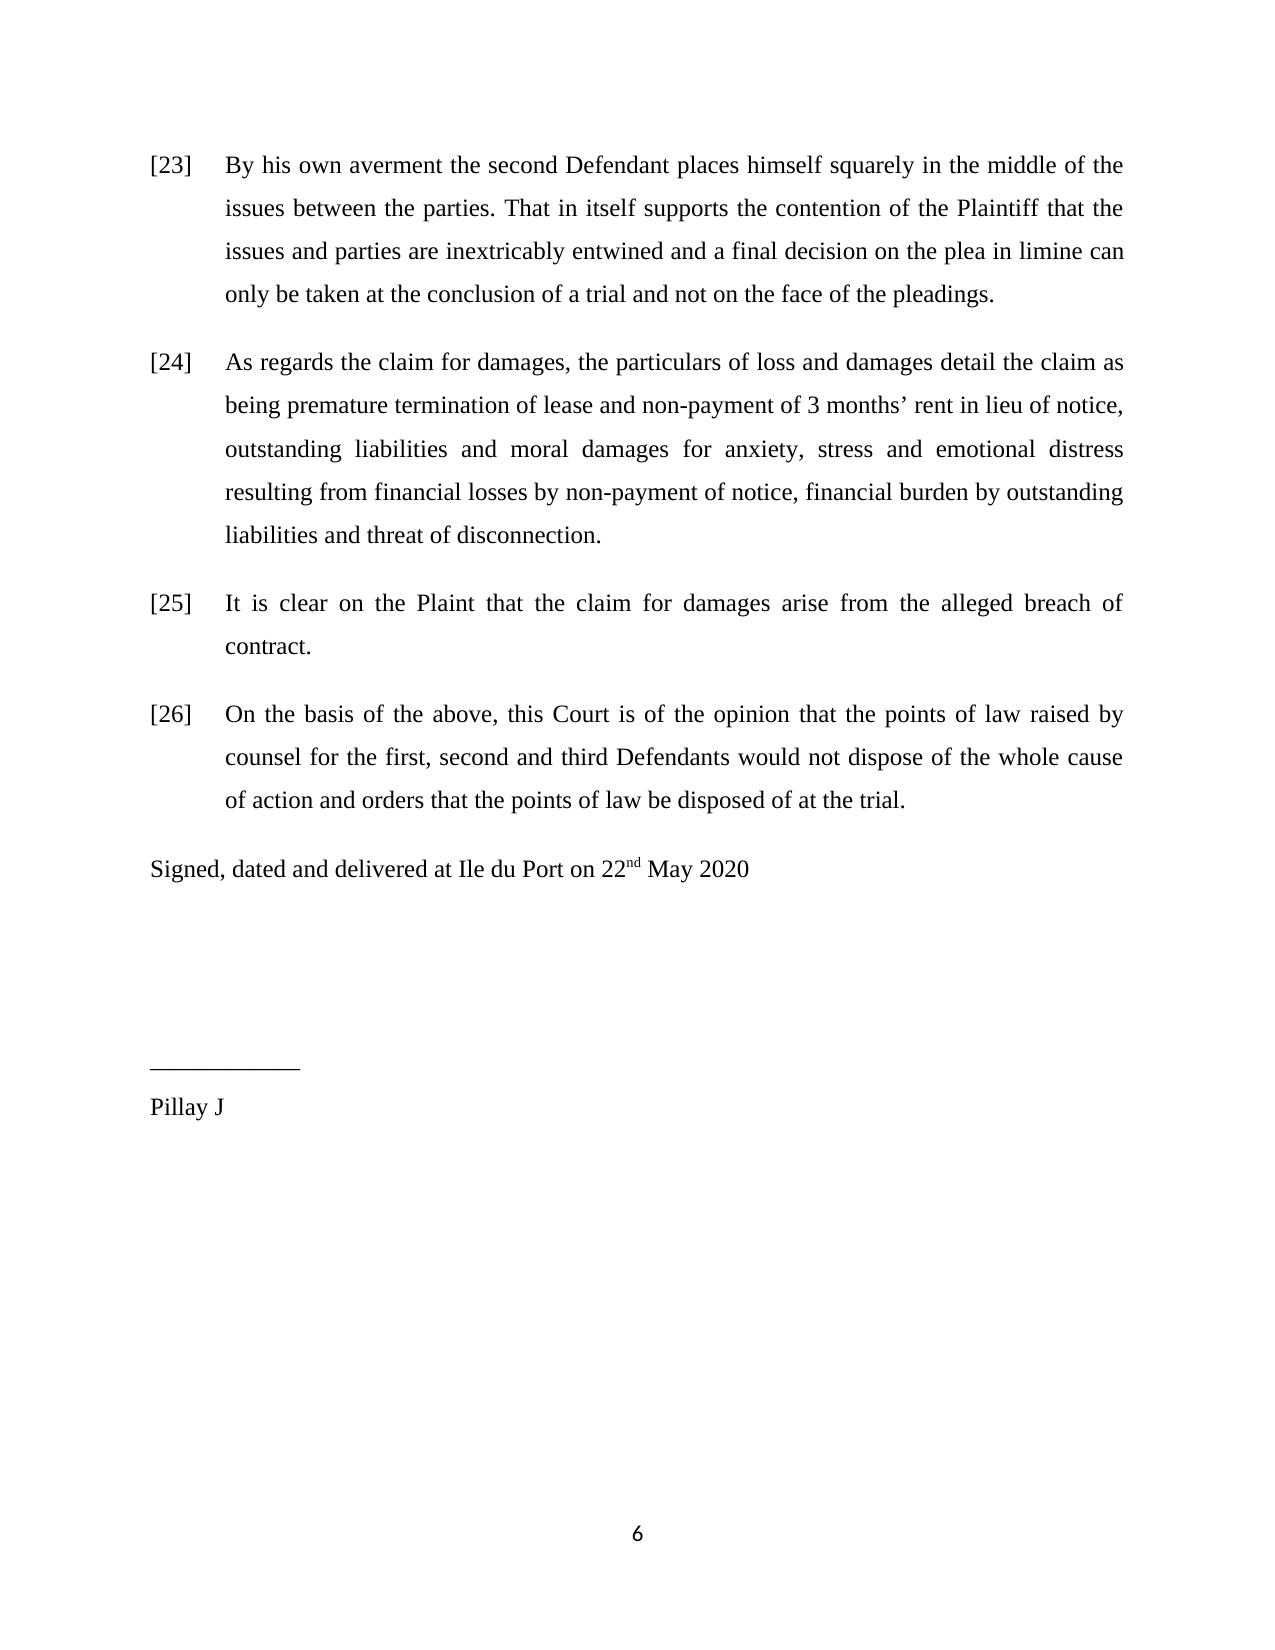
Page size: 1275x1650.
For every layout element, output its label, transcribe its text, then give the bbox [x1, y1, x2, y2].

text Signed, dated and delivered at Ile du Port on 22nd May 2020 [150, 854, 1125, 882]
text As regards the claim for damages, the particulars of loss and damages detail the claim as being premature termination of lease and non-payment of 3 months’ rent in lieu of notice, outstanding liabilities and moral damages for anxiety, stress and emotional distress resulting from financial losses by non-payment of notice, financial burden by outstanding liabilities and threat of disconnection. [150, 347, 1125, 549]
text ____________ [150, 1044, 1125, 1073]
text Pillay J [150, 1092, 1125, 1121]
text On the basis of the above, this Court is of the opinion that the points of law raised by counsel for the first, second and third Defendants would not dispose of the whole cause of action and orders that the points of law be disposed of at the trial. [150, 699, 1125, 814]
text It is clear on the Plaint that the claim for damages arise from the alleged breach of contract. [150, 588, 1125, 660]
text By his own averment the second Defendant places himself squarely in the middle of the issues between the parties. That in itself supports the contention of the Plaintiff that the issues and parties are inextricably entwined and a final decision on the plea in limine can only be taken at the conclusion of a trial and not on the face of the pleadings. [150, 150, 1125, 308]
